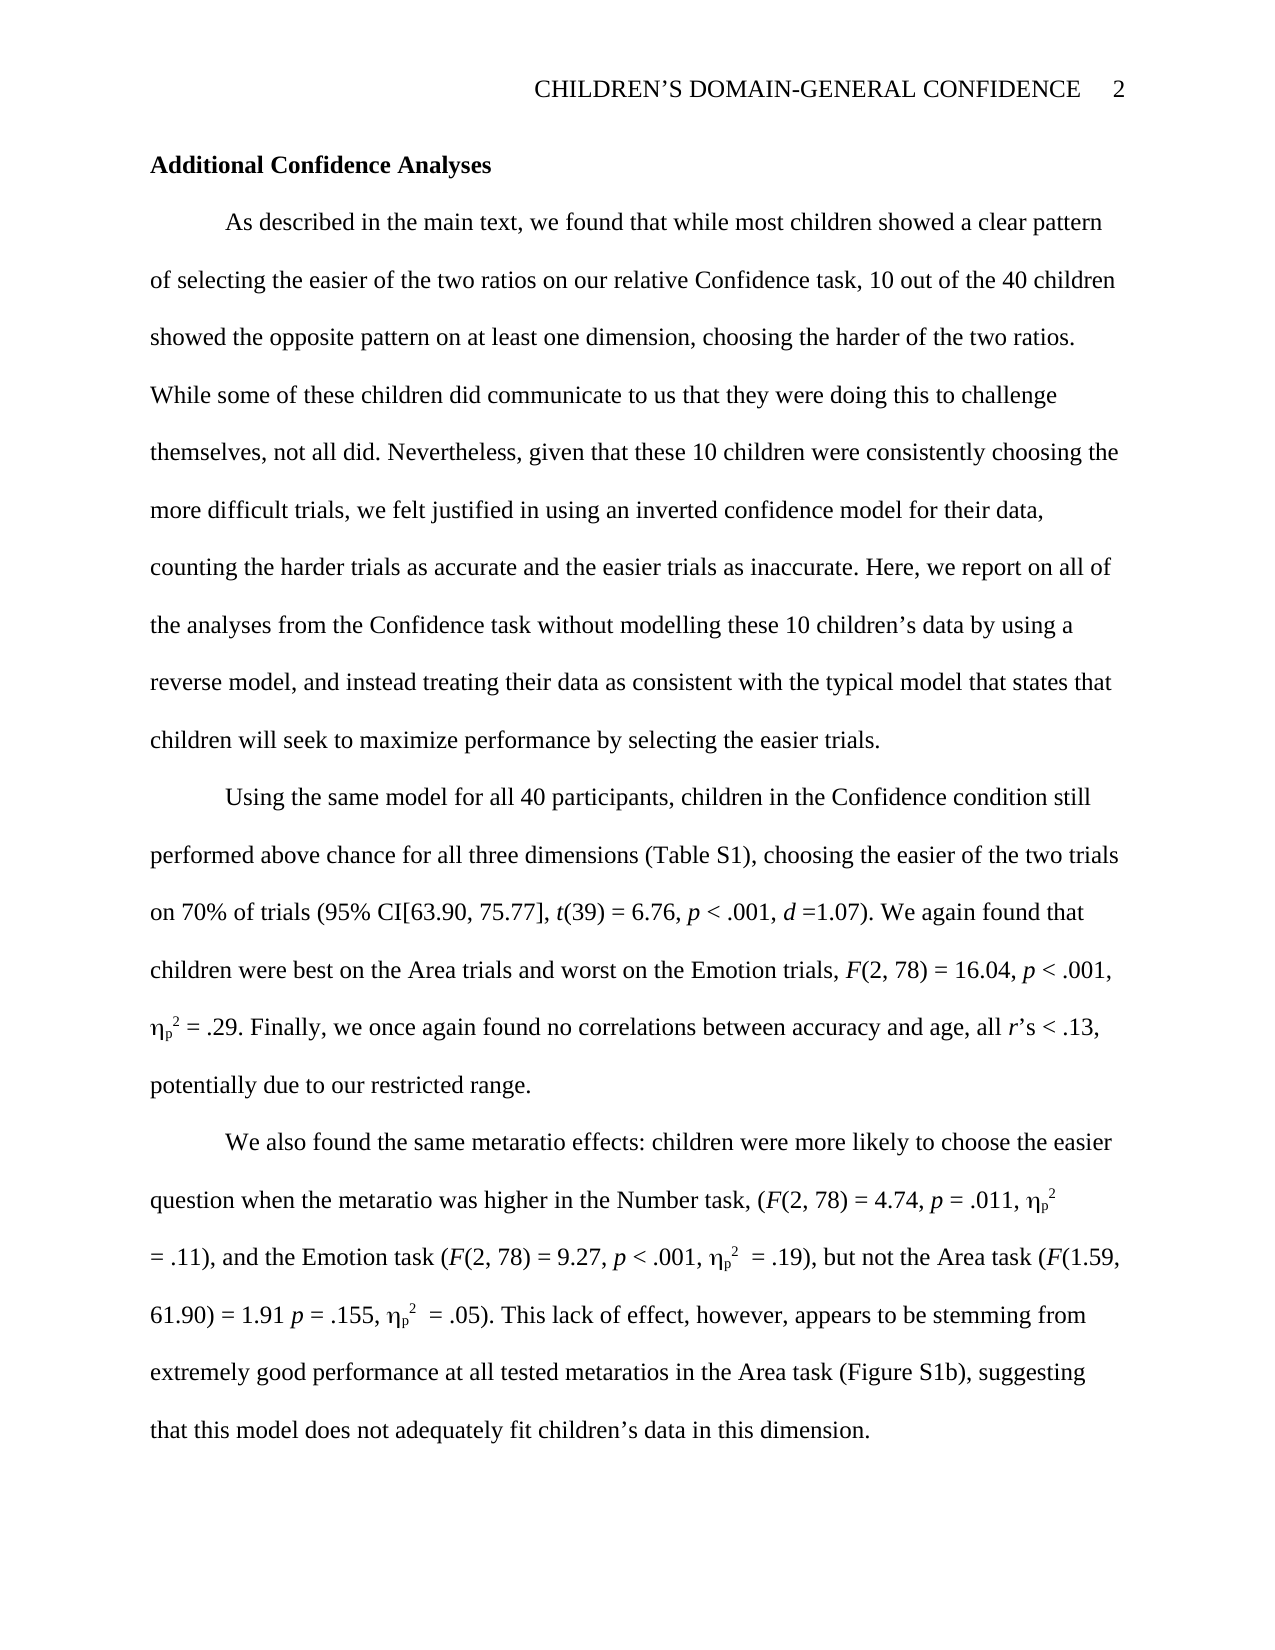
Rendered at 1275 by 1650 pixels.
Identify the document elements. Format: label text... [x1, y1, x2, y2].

subtitle Additional Confidence Analyses [150, 150, 1125, 179]
subtitle As described in the main text, we found that while most children showed a clear pattern of selecting the easier of the two ratios on our relative Confidence task, 10 out of the 40 children showed the opposite pattern on at least one dimension, choosing the harder of the two ratios. While some of these children did communicate to us that they were doing this to challenge themselves, not all did. Nevertheless, given that these 10 children were consistently choosing the more difficult trials, we felt justified in using an inverted confidence model for their data, counting the harder trials as accurate and the easier trials as inaccurate. Here, we report on all of the analyses from the Confidence task without modelling these 10 children’s data by using a reverse model, and instead treating their data as consistent with the typical model that states that children will seek to maximize performance by selecting the easier trials. [150, 207, 1125, 754]
text Using the same model for all 40 participants, children in the Confidence condition still performed above chance for all three dimensions (Table S1), choosing the easier of the two trials on 70% of trials (95% CI[63.90, 75.77], t(39) = 6.76, p < .001, d =1.07). We again found that children were best on the Area trials and worst on the Emotion trials, F(2, 78) = 16.04, p < .001, p2 = .29. Finally, we once again found no correlations between accuracy and age, all r’s < .13, potentially due to our restricted range. [150, 782, 1125, 1099]
text We also found the same metaratio effects: children were more likely to choose the easier question when the metaratio was higher in the Number task, (F(2, 78) = 4.74, p = .011, p2 = .11), and the Emotion task (F(2, 78) = 9.27, p < .001, p2 = .19), but not the Area task (F(1.59, 61.90) = 1.91 p = .155, p2 = .05). This lack of effect, however, appears to be stemming from extremely good performance at all tested metaratios in the Area task (Figure S1b), suggesting that this model does not adequately fit children’s data in this dimension. [150, 1127, 1125, 1444]
